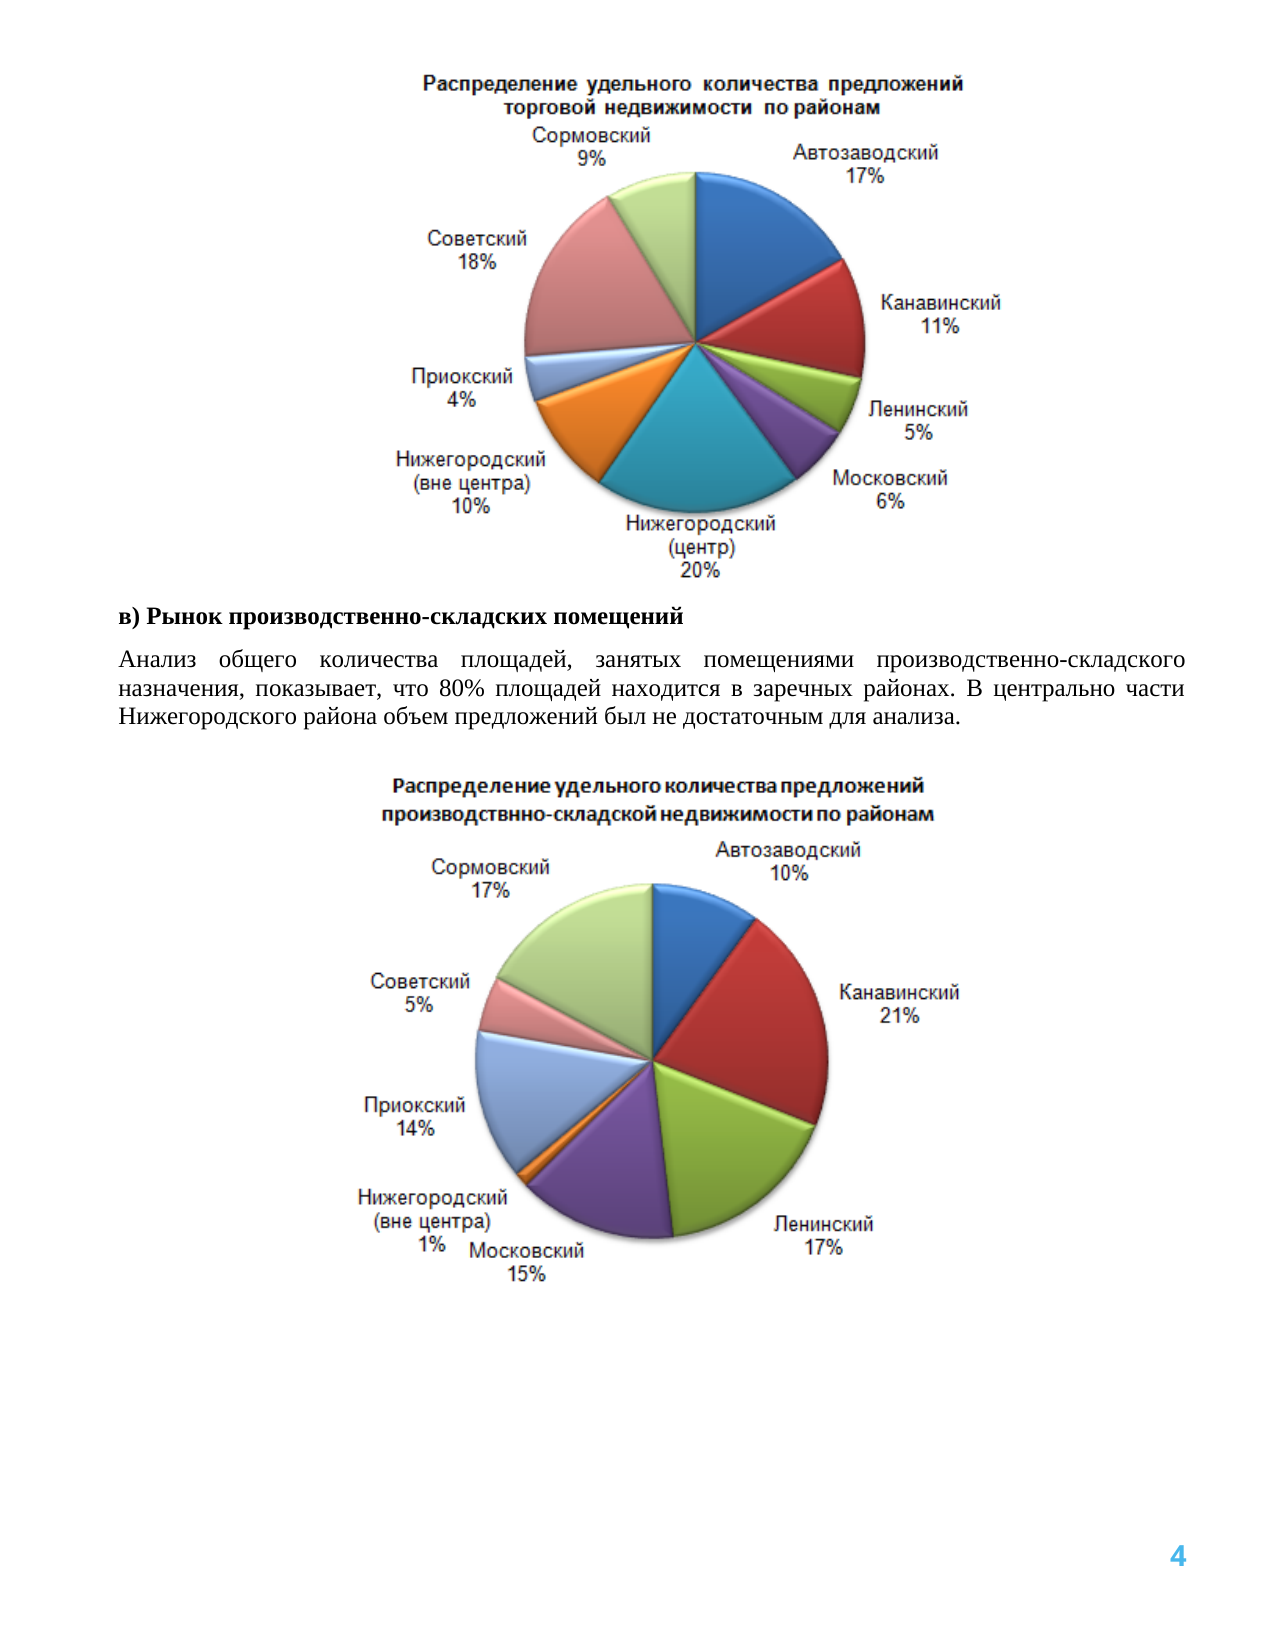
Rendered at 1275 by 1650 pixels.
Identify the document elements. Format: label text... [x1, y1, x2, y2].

picture [232, 58, 1072, 587]
text в) Рынок производственно-складских помещений [118, 601, 1186, 629]
text Анализ общего количества площадей, занятых помещениями производственно-складского назначения, показывает, что 80% площадей находится в заречных районах. В центрально части Нижегородского района объем предложений был не достаточным для анализа. [118, 644, 1186, 730]
picture [341, 771, 964, 1289]
